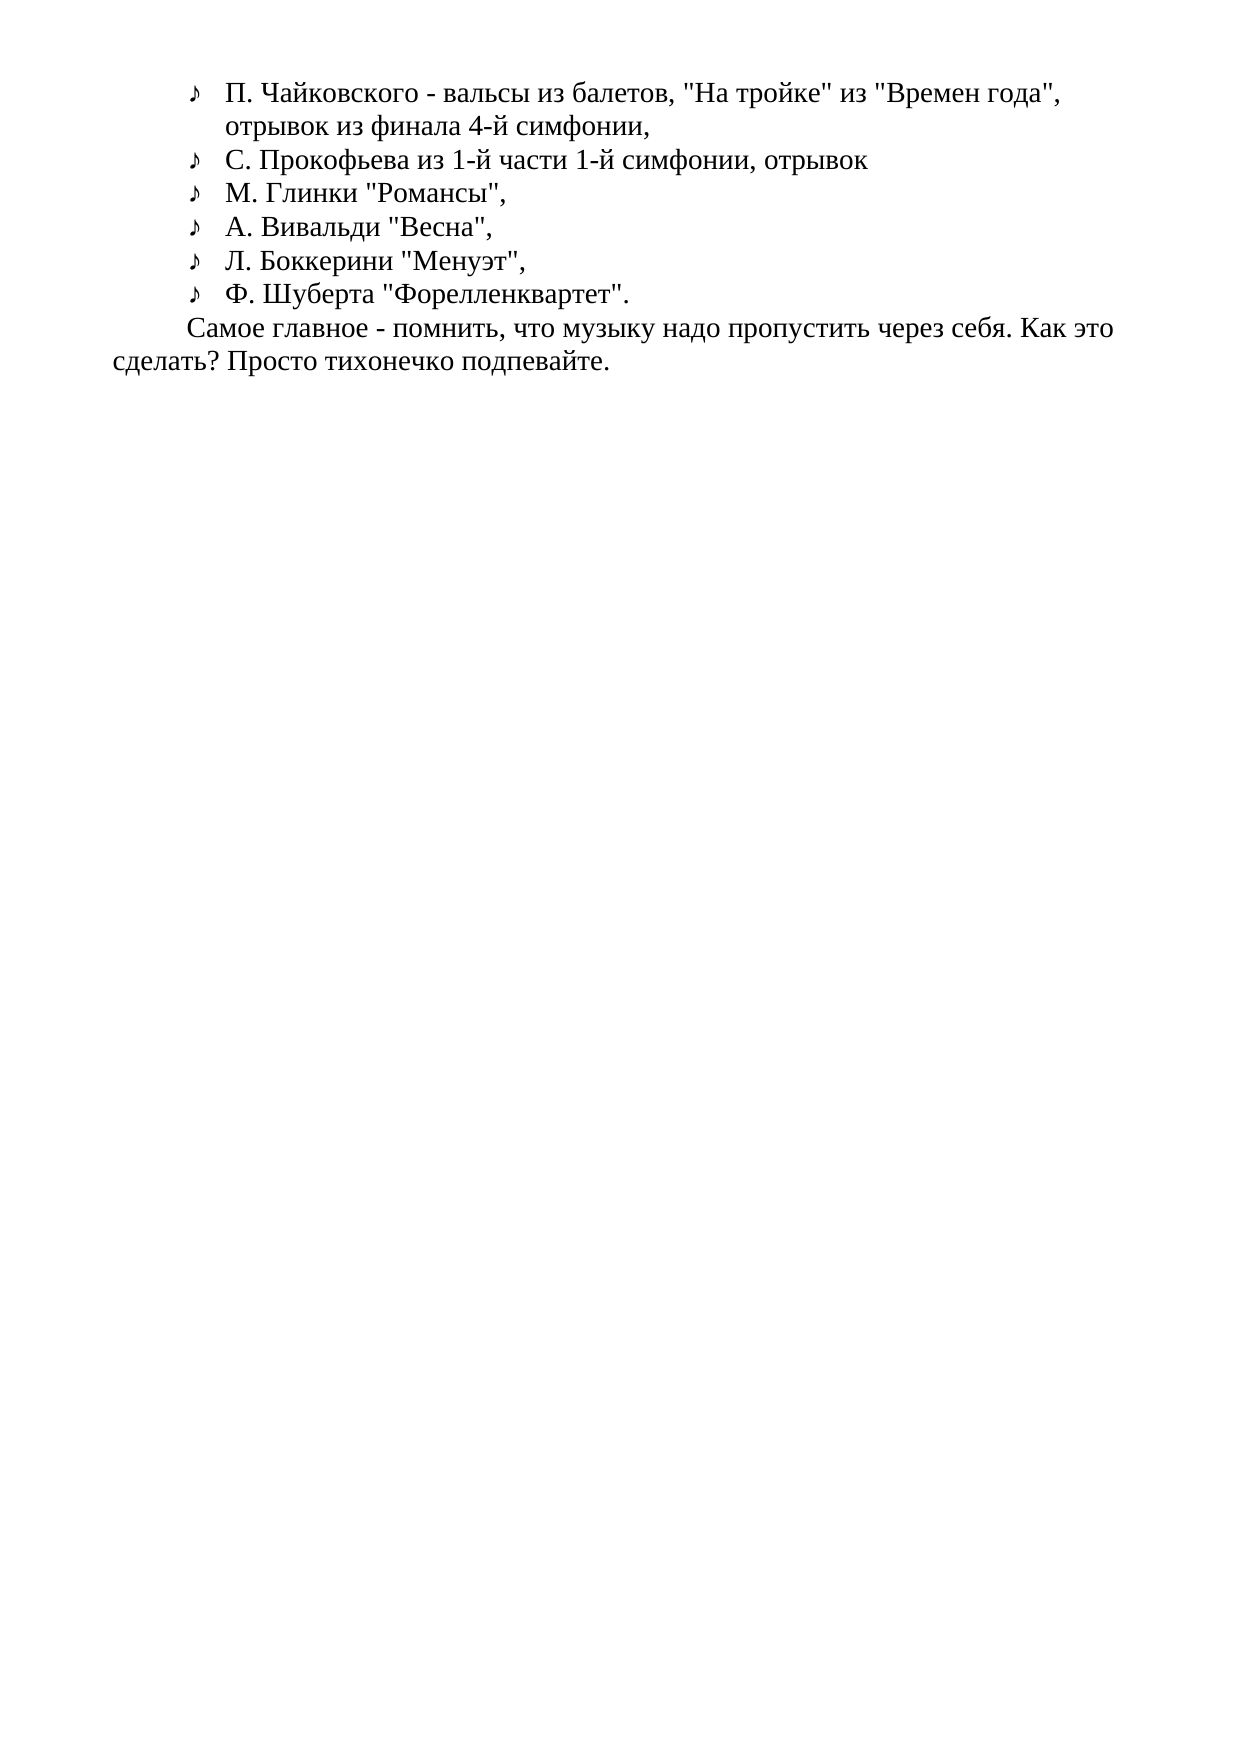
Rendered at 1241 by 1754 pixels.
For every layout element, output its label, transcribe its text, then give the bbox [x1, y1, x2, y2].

list П. Чайковского - вальсы из балетов, "На тройке" из "Времен года", отрывок из финала 4-й симфонии, [187, 75, 1152, 142]
text Самое главное - помнить, что музыку надо пропустить через себя. Как это сделать? Просто тихонечко подпевайте. [112, 310, 1152, 377]
list М. Глинки "Романсы", [187, 176, 1152, 209]
list А. Вивальди "Весна", [187, 209, 1152, 243]
list Ф. Шуберта "Форелленквартет". [187, 276, 1152, 310]
list Л. Боккерини "Менуэт", [187, 243, 1152, 276]
list С. Прокофьева из 1-й части 1-й симфонии, отрывок [187, 142, 1152, 176]
